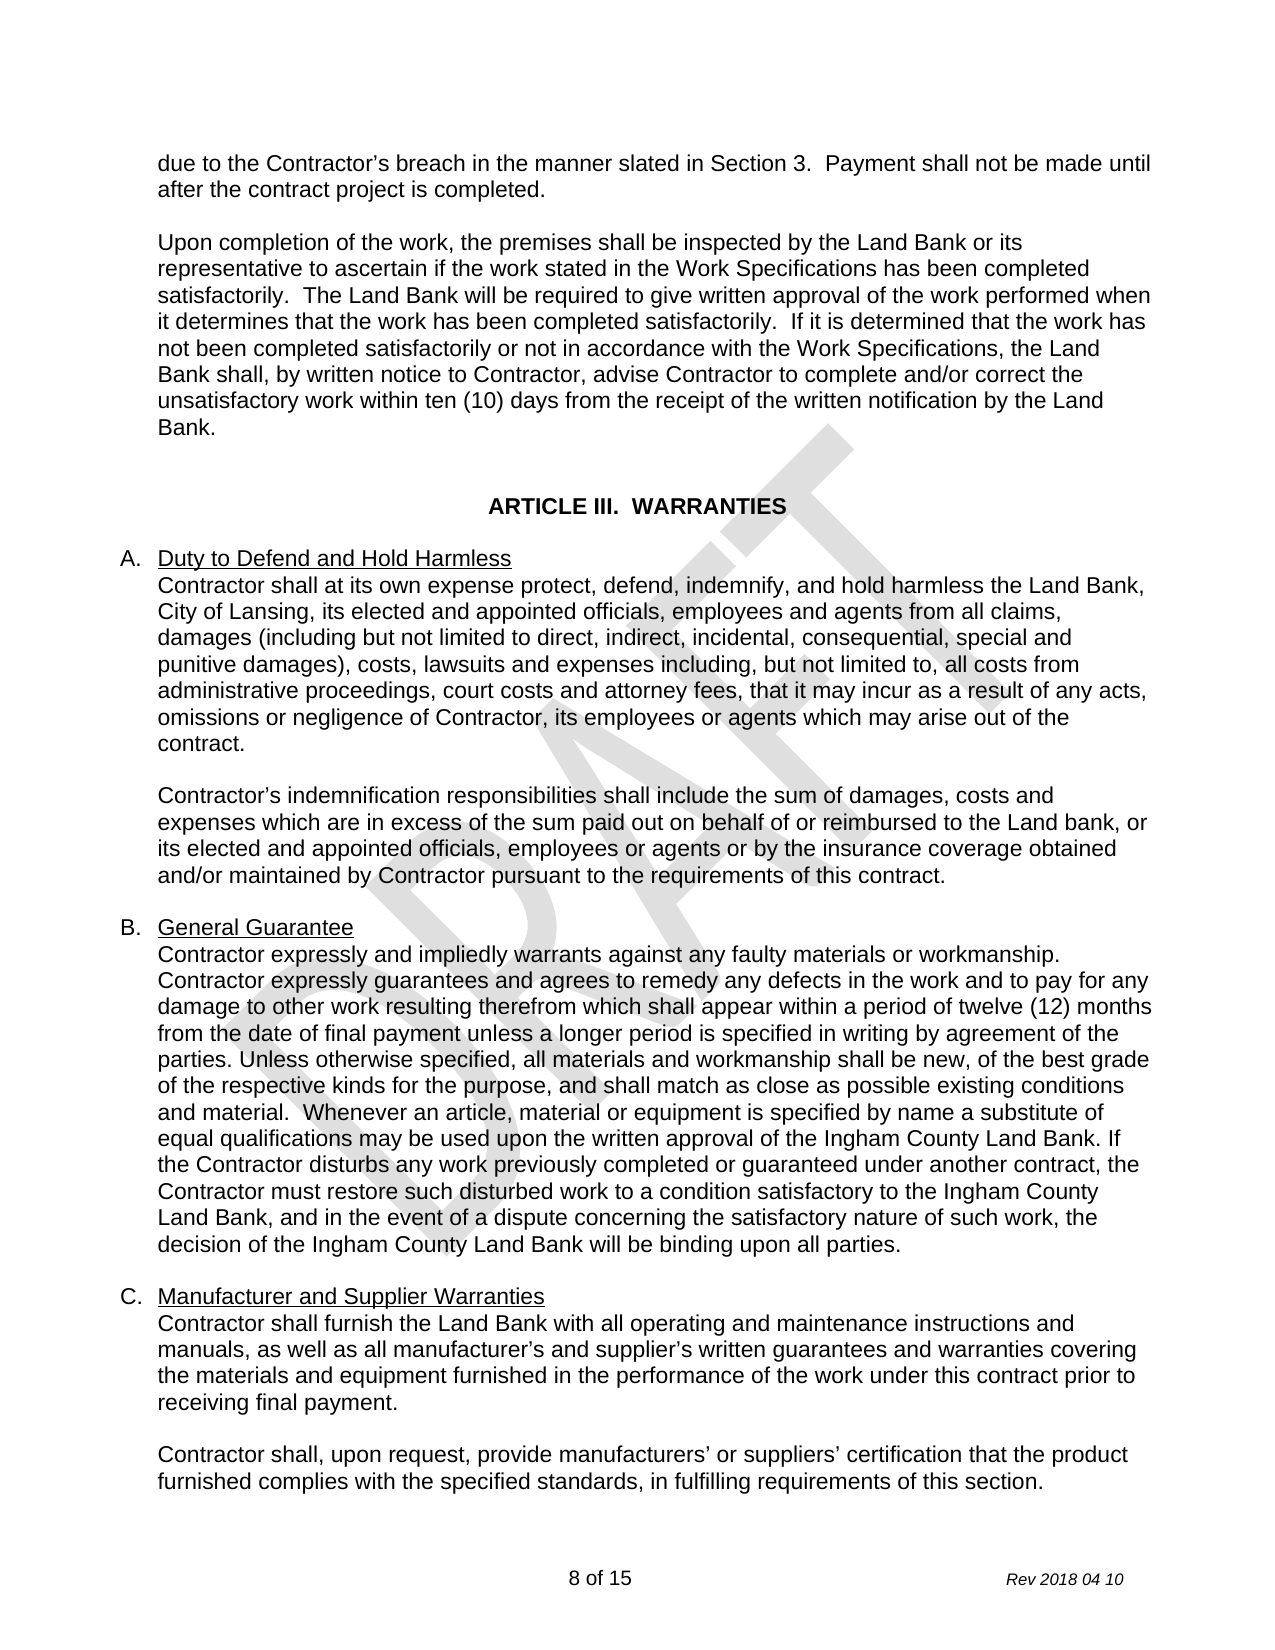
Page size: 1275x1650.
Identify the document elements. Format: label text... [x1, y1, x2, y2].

list Manufacturer and Supplier Warranties Contractor shall furnish the Land Bank with all operating and maintenance instructions and manuals, as well as all manufacturer’s and supplier’s written guarantees and warranties covering the materials and equipment furnished in the performance of the work under this contract prior to receiving final payment. [120, 1283, 1155, 1415]
text Upon completion of the work, the premises shall be inspected by the Land Bank or its representative to ascertain if the work stated in the Work Specifications has been completed satisfactorily. The Land Bank will be required to give written approval of the work performed when it determines that the work has been completed satisfactorily. If it is determined that the work has not been completed satisfactorily or not in accordance with the Work Specifications, the Land Bank shall, by written notice to Contractor, advise Contractor to complete and/or correct the unsatisfactory work within ten (10) days from the receipt of the written notification by the Land Bank. [157, 229, 1155, 440]
text Contractor shall, upon request, provide manufacturers’ or suppliers’ certification that the product furnished complies with the specified standards, in fulfilling requirements of this section. [157, 1441, 1155, 1494]
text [157, 150, 1155, 203]
list Duty to Defend and Hold Harmless Contractor shall at its own expense protect, defend, indemnify, and hold harmless the Land Bank, City of Lansing, its elected and appointed officials, employees and agents from all claims, damages (including but not limited to direct, indirect, incidental, consequential, special and punitive damages), costs, lawsuits and expenses including, but not limited to, all costs from administrative proceedings, court costs and attorney fees, that it may incur as a result of any acts, omissions or negligence of Contractor, its employees or agents which may arise out of the contract. Contractor’s indemnification responsibilities shall include the sum of damages, costs and expenses which are in excess of the sum paid out on behalf of or reimbursed to the Land bank, or its elected and appointed officials, employees or agents or by the insurance coverage obtained and/or maintained by Contractor pursuant to the requirements of this contract. [120, 545, 1155, 888]
text ARTICLE III. WARRANTIES [120, 493, 1155, 519]
list General Guarantee Contractor expressly and impliedly warrants against any faulty materials or workmanship. Contractor expressly guarantees and agrees to remedy any defects in the work and to pay for any damage to other work resulting therefrom which shall appear within a period of twelve (12) months from the date of final payment unless a longer period is specified in writing by agreement of the parties. Unless otherwise specified, all materials and workmanship shall be new, of the best grade of the respective kinds for the purpose, and shall match as close as possible existing conditions and material. Whenever an article, material or equipment is specified by name a substitute of equal qualifications may be used upon the written approval of the Ingham County Land Bank. If the Contractor disturbs any work previously completed or guaranteed under another contract, the Contractor must restore such disturbed work to a condition satisfactory to the Ingham County Land Bank, and in the event of a dispute concerning the satisfactory nature of such work, the decision of the Ingham County Land Bank will be binding upon all parties. [120, 914, 1155, 1257]
